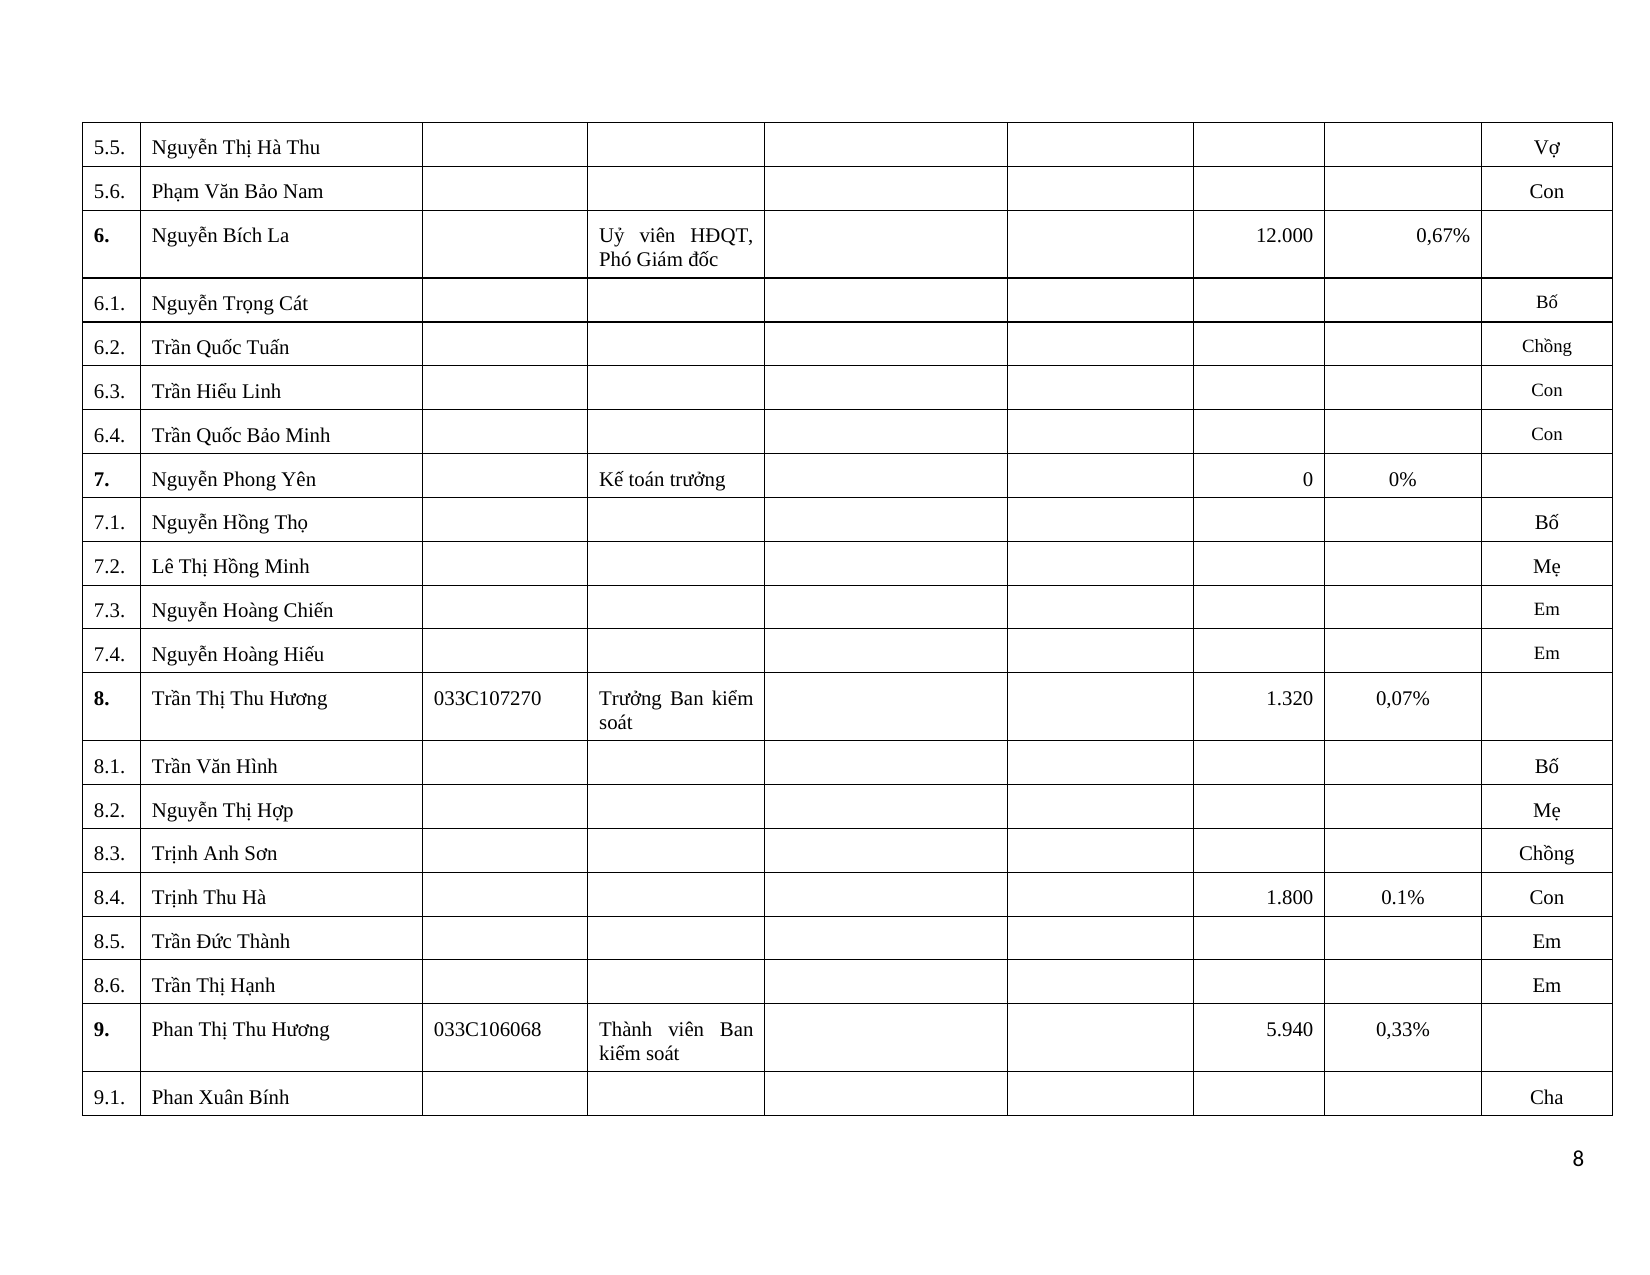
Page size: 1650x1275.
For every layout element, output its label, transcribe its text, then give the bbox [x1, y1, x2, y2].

table_cell [83, 741, 140, 784]
table_cell 033C106068 [423, 1004, 587, 1071]
table_cell [83, 323, 140, 365]
table_cell [765, 629, 1007, 672]
table_cell [1482, 673, 1612, 740]
table_cell [588, 785, 764, 828]
table_cell [588, 960, 764, 1003]
table_cell [1325, 741, 1481, 784]
table_cell [1194, 323, 1324, 365]
table_cell [83, 498, 140, 541]
table_cell [423, 586, 587, 628]
table_cell [1194, 123, 1324, 166]
table_cell [423, 741, 587, 784]
table_cell [1325, 323, 1481, 365]
table_cell [1325, 542, 1481, 584]
table_cell [765, 917, 1007, 959]
table_cell [1008, 586, 1193, 628]
table_cell [1194, 279, 1324, 321]
table_cell 1.800 [1194, 873, 1324, 916]
table_cell [423, 498, 587, 541]
table_cell [1008, 279, 1193, 321]
table_cell [588, 829, 764, 872]
table_cell [423, 410, 587, 453]
table_cell [423, 123, 587, 166]
table_cell [1194, 960, 1324, 1003]
table_cell [1008, 454, 1193, 497]
table_cell 033C107270 [423, 673, 587, 740]
table_cell 0,67% [1325, 211, 1481, 277]
table_cell [1008, 123, 1193, 166]
table_cell [83, 542, 140, 584]
table_cell Nguyễn Phong Yên [141, 454, 422, 497]
table_cell Con [1482, 167, 1612, 209]
table_cell [1194, 741, 1324, 784]
table_cell [1325, 410, 1481, 453]
table_cell Trịnh Thu Hà [141, 873, 422, 916]
table_cell [423, 542, 587, 584]
table_cell [1194, 829, 1324, 872]
table_cell [1194, 917, 1324, 959]
table_cell 0.1% [1325, 873, 1481, 916]
table_cell [1325, 1072, 1481, 1115]
table_cell Em [1482, 629, 1612, 672]
table_cell [1325, 167, 1481, 209]
table_cell [1325, 917, 1481, 959]
table_cell [765, 960, 1007, 1003]
table_cell Chồng [1482, 829, 1612, 872]
table_cell [1008, 629, 1193, 672]
table_cell [1194, 542, 1324, 584]
table_cell [1008, 960, 1193, 1003]
table_cell [1325, 960, 1481, 1003]
table_cell [765, 279, 1007, 321]
table_cell Nguyễn Trọng Cát [141, 279, 422, 321]
table_cell [1008, 542, 1193, 584]
table_cell Lê Thị Hồng Minh [141, 542, 422, 584]
table_cell [423, 167, 587, 209]
table_cell [1008, 211, 1193, 277]
table_cell [1482, 454, 1612, 497]
table_cell [83, 586, 140, 628]
table_cell Chồng [1482, 323, 1612, 365]
table_cell [423, 917, 587, 959]
table_cell [588, 366, 764, 409]
table_cell Nguyễn Bích La [141, 211, 422, 277]
table_cell [83, 167, 140, 209]
table_cell [1008, 673, 1193, 740]
table_cell [83, 366, 140, 409]
table_cell [765, 1004, 1007, 1071]
table_cell Trần Quốc Bảo Minh [141, 410, 422, 453]
table_cell [83, 917, 140, 959]
table_cell [83, 1072, 140, 1115]
table_cell Phan Xuân Bính [141, 1072, 422, 1115]
table_cell [83, 785, 140, 828]
table_cell [588, 167, 764, 209]
table_cell [1008, 873, 1193, 916]
table_cell [1325, 123, 1481, 166]
table_cell Trịnh Anh Sơn [141, 829, 422, 872]
table_cell [588, 586, 764, 628]
table_cell Phan Thị Thu Hương [141, 1004, 422, 1071]
table_cell Kế toán trưởng [588, 454, 764, 497]
table_cell [765, 167, 1007, 209]
table_cell [423, 366, 587, 409]
table_cell [423, 960, 587, 1003]
table_cell [1194, 785, 1324, 828]
table_cell Con [1482, 366, 1612, 409]
table_cell [83, 829, 140, 872]
table_cell [423, 1072, 587, 1115]
table_cell [765, 1072, 1007, 1115]
table_cell [1194, 410, 1324, 453]
table_cell [83, 454, 140, 497]
table_cell [588, 741, 764, 784]
table_cell Trần Thị Thu Hương [141, 673, 422, 740]
table_cell [765, 454, 1007, 497]
table_cell [588, 498, 764, 541]
table_cell 0,07% [1325, 673, 1481, 740]
table_cell [1325, 629, 1481, 672]
table_cell [1194, 629, 1324, 672]
table_cell [588, 917, 764, 959]
table_cell [765, 542, 1007, 584]
table_cell Con [1482, 410, 1612, 453]
table_cell [588, 873, 764, 916]
table_cell Phạm Văn Bảo Nam [141, 167, 422, 209]
table_cell [1482, 1004, 1612, 1071]
table_cell [1325, 586, 1481, 628]
table_cell [1008, 1072, 1193, 1115]
table_cell Con [1482, 873, 1612, 916]
table_cell [765, 123, 1007, 166]
table_cell Nguyễn Hồng Thọ [141, 498, 422, 541]
table_cell [83, 1004, 140, 1071]
table_cell [83, 873, 140, 916]
table_cell [1008, 498, 1193, 541]
table_cell [1194, 586, 1324, 628]
table_cell [83, 673, 140, 740]
table_cell [1194, 366, 1324, 409]
table_cell Nguyễn Thị Hợp [141, 785, 422, 828]
table_cell Trưởng Ban kiểm soát [588, 673, 764, 740]
table_cell Vợ [1482, 123, 1612, 166]
table_cell [1008, 167, 1193, 209]
table_cell Trần Hiểu Linh [141, 366, 422, 409]
table_cell [423, 211, 587, 277]
table_cell Trần Quốc Tuấn [141, 323, 422, 365]
table_cell [588, 323, 764, 365]
table_cell [423, 454, 587, 497]
table_cell [1008, 829, 1193, 872]
table_cell [765, 785, 1007, 828]
table_cell [1194, 167, 1324, 209]
table_cell [1325, 366, 1481, 409]
table_cell [1325, 785, 1481, 828]
table_cell 0,33% [1325, 1004, 1481, 1071]
table_cell [1008, 917, 1193, 959]
table_cell Thành viên Ban kiểm soát [588, 1004, 764, 1071]
table_cell [1194, 498, 1324, 541]
table_cell [765, 829, 1007, 872]
table_cell [588, 629, 764, 672]
table_cell Uỷ viên HĐQT, Phó Giám đốc [588, 211, 764, 277]
table_cell [588, 542, 764, 584]
table_cell Bố [1482, 741, 1612, 784]
table_cell [588, 1072, 764, 1115]
table_cell Mẹ [1482, 785, 1612, 828]
table_cell 0% [1325, 454, 1481, 497]
table_cell Bố [1482, 279, 1612, 321]
table_cell [1008, 410, 1193, 453]
table_cell [765, 586, 1007, 628]
table_cell [1008, 741, 1193, 784]
table_cell [423, 829, 587, 872]
table_cell [83, 211, 140, 277]
table_cell Nguyễn Hoàng Chiến [141, 586, 422, 628]
table_cell 0 [1194, 454, 1324, 497]
table_cell Nguyễn Hoàng Hiếu [141, 629, 422, 672]
table_cell Nguyễn Thị Hà Thu [141, 123, 422, 166]
table_cell [588, 279, 764, 321]
table_cell [588, 410, 764, 453]
table_cell [765, 211, 1007, 277]
table_cell [765, 410, 1007, 453]
table_cell [83, 410, 140, 453]
table_cell [765, 673, 1007, 740]
table_cell Trần Đức Thành [141, 917, 422, 959]
table_cell [423, 279, 587, 321]
table_cell Trần Văn Hình [141, 741, 422, 784]
table_cell Bố [1482, 498, 1612, 541]
table_cell [765, 498, 1007, 541]
table_cell [1008, 785, 1193, 828]
table_cell [1194, 1072, 1324, 1115]
table_cell [765, 741, 1007, 784]
table_cell [423, 323, 587, 365]
table_cell [83, 279, 140, 321]
table_cell Cha [1482, 1072, 1612, 1115]
table_cell [423, 873, 587, 916]
table_cell [1008, 323, 1193, 365]
table_cell [765, 323, 1007, 365]
table_cell Mẹ [1482, 542, 1612, 584]
table_cell 12.000 [1194, 211, 1324, 277]
table_cell [1008, 366, 1193, 409]
table_cell [1482, 211, 1612, 277]
table_cell [1325, 279, 1481, 321]
table_cell [423, 785, 587, 828]
table_cell 5.940 [1194, 1004, 1324, 1071]
table_cell [1325, 498, 1481, 541]
table_cell Em [1482, 917, 1612, 959]
table_cell Trần Thị Hạnh [141, 960, 422, 1003]
table_cell Em [1482, 960, 1612, 1003]
table_cell 1.320 [1194, 673, 1324, 740]
table_cell [765, 366, 1007, 409]
table_cell Em [1482, 586, 1612, 628]
table_cell [765, 873, 1007, 916]
table_cell [83, 123, 140, 166]
table_cell [1008, 1004, 1193, 1071]
table_cell [423, 629, 587, 672]
table_cell [1325, 829, 1481, 872]
table_cell [83, 629, 140, 672]
table_cell [83, 960, 140, 1003]
table_cell [588, 123, 764, 166]
